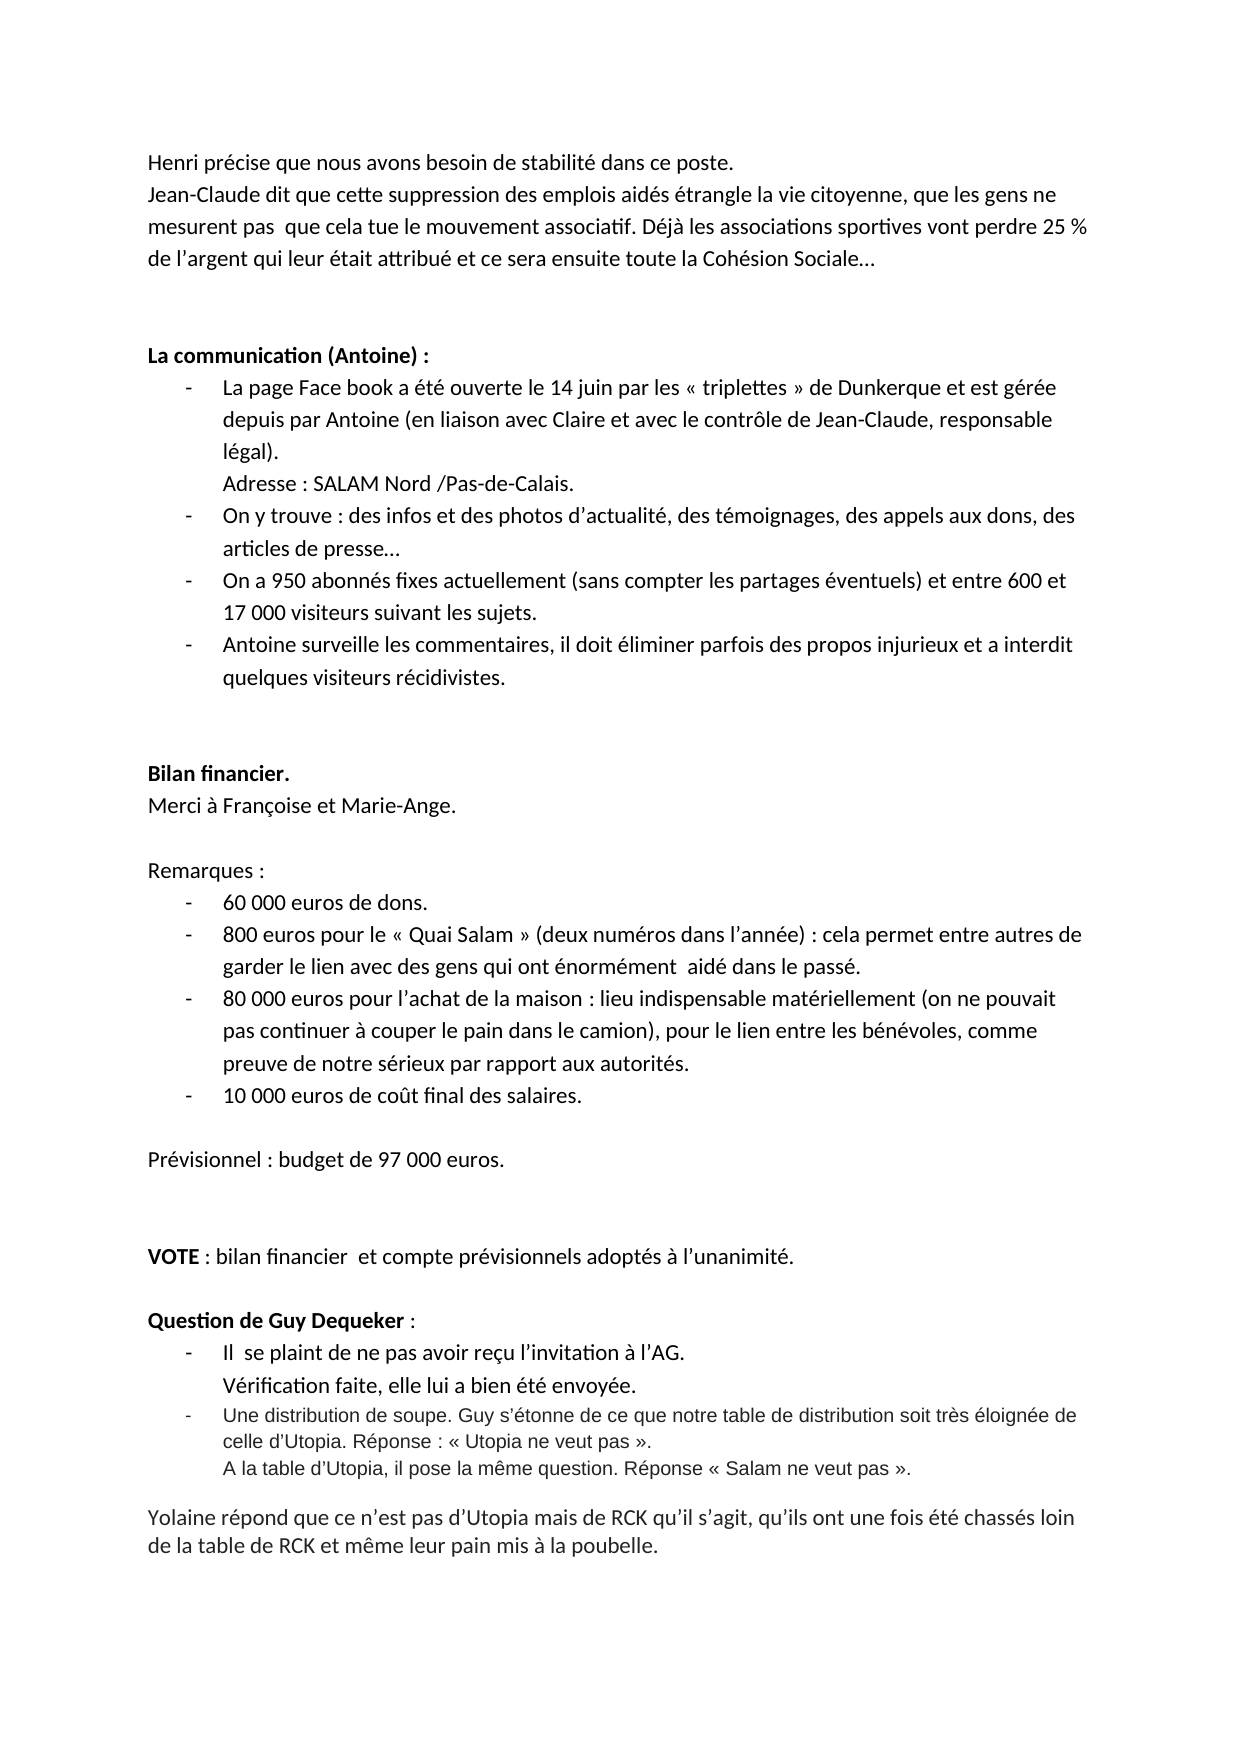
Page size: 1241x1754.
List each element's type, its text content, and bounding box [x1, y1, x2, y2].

list Une distribution de soupe. Guy s’étonne de ce que notre table de distribution soit très éloignée de celle d’Utopia. Réponse : « Utopia ne veut pas ». [185, 1403, 1093, 1453]
list 10 000 euros de coût final des salaires. [185, 1081, 1093, 1109]
list Adresse : SALAM Nord /Pas-de-Calais. [223, 469, 1093, 497]
list On y trouve : des infos et des photos d’actualité, des témoignages, des appels aux dons, des articles de presse… [185, 502, 1093, 562]
list Antoine surveille les commentaires, il doit éliminer parfois des propos injurieux et a interdit quelques visiteurs récidivistes. [185, 630, 1093, 691]
list La page Face book a été ouverte le 14 juin par les « triplettes » de Dunkerque et est gérée depuis par Antoine (en liaison avec Claire et avec le contrôle de Jean-Claude, responsable légal). [185, 373, 1093, 465]
text VOTE : bilan financier et compte prévisionnels adoptés à l’unanimité. [148, 1242, 1093, 1270]
text Henri précise que nous avons besoin de stabilité dans ce poste. Jean-Claude dit que cette suppression des emplois aidés étrangle la vie citoyenne, que les gens ne mesurent pas que cela tue le mouvement associatif. Déjà les associations sportives vont perdre 25 % de l’argent qui leur était attribué et ce sera ensuite toute la Cohésion Sociale… [148, 148, 1093, 272]
list Vérification faite, elle lui a bien été envoyée. [223, 1371, 1093, 1399]
list Il se plaint de ne pas avoir reçu l’invitation à l’AG. [185, 1338, 1093, 1367]
list 60 000 euros de dons. [185, 888, 1093, 916]
list 800 euros pour le « Quai Salam » (deux numéros dans l’année) : cela permet entre autres de garder le lien avec des gens qui ont énormément aidé dans le passé. [185, 920, 1093, 980]
text Yolaine répond que ce n’est pas d’Utopia mais de RCK qu’il s’agit, qu’ils ont une fois été chassés loin de la table de RCK et même leur pain mis à la poubelle. [148, 1503, 1093, 1559]
list A la table d’Utopia, il pose la même question. Réponse « Salam ne veut pas ». [223, 1456, 1093, 1479]
list 80 000 euros pour l’achat de la maison : lieu indispensable matériellement (on ne pouvait pas continuer à couper le pain dans le camion), pour le lien entre les bénévoles, comme preuve de notre sérieux par rapport aux autorités. [185, 984, 1093, 1077]
text La communication (Antoine) : [148, 341, 1093, 369]
text Bilan financier. Merci à Françoise et Marie-Ange. [148, 759, 1093, 819]
text Question de Guy Dequeker : [148, 1306, 1093, 1334]
list On a 950 abonnés fixes actuellement (sans compter les partages éventuels) et entre 600 et 17 000 visiteurs suivant les sujets. [185, 566, 1093, 626]
text Prévisionnel : budget de 97 000 euros. [148, 1145, 1093, 1173]
text Remarques : [148, 856, 1093, 884]
